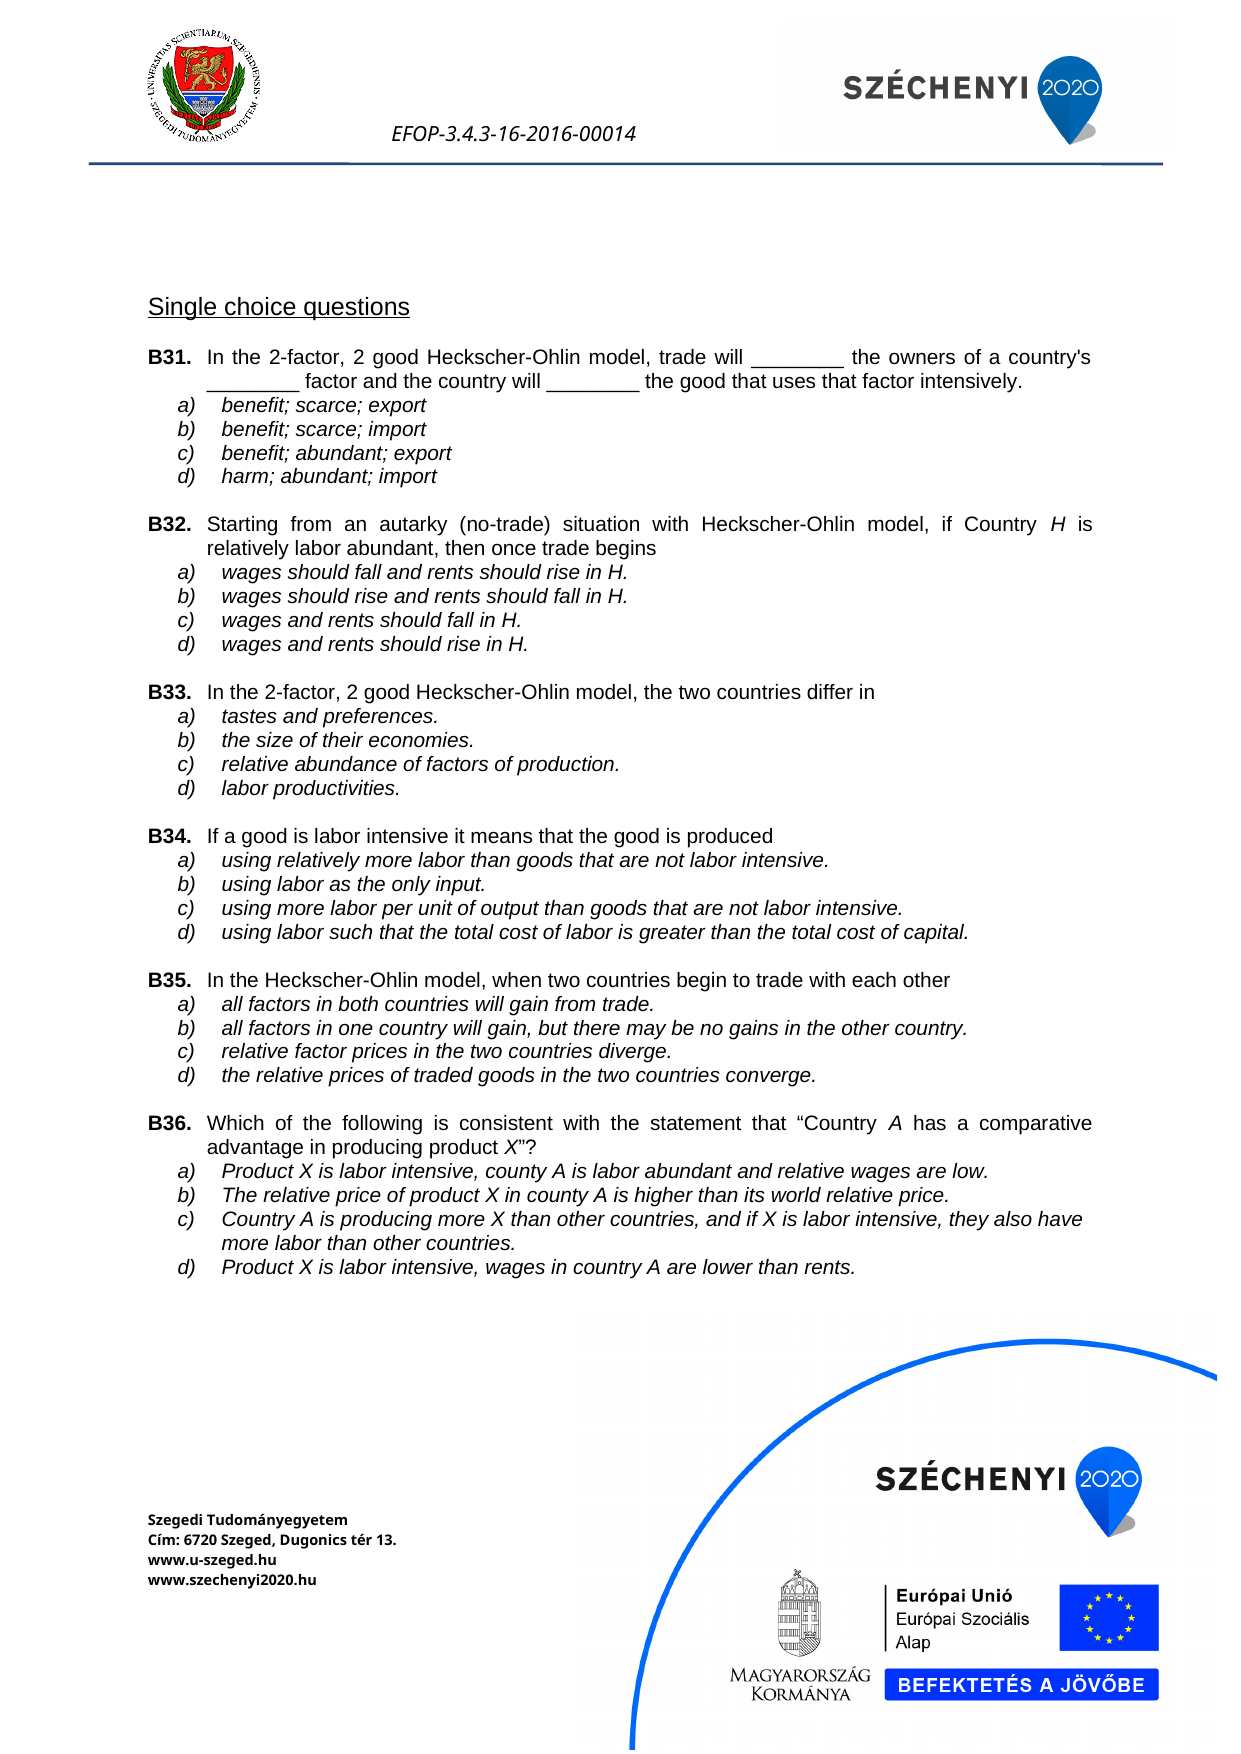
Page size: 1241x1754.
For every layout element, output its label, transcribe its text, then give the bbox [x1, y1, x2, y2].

text B36. Which of the following is consistent with the statement that “Country A has a comparative advantage in producing product X”? [148, 1111, 1093, 1159]
text c) Country A is producing more X than other countries, and if X is labor intensive, they also have more labor than other countries. [177, 1207, 1093, 1255]
text b) the size of their economies. [177, 728, 1093, 752]
text c) using more labor per unit of output than goods that are not labor intensive. [177, 896, 1093, 919]
text d) Product X is labor intensive, wages in country A are lower than rents. [148, 1255, 1093, 1279]
text a) wages should fall and rents should rise in H. [177, 560, 1093, 584]
text a) all factors in both countries will gain from trade. [177, 991, 1093, 1015]
text c) relative factor prices in the two countries diverge. [177, 1039, 1093, 1063]
text b) using labor as the only input. [177, 872, 1093, 896]
text B32. Starting from an autarky (no-trade) situation with Heckscher-Ohlin model, if Country H is relatively labor abundant, then once trade begins [148, 512, 1093, 560]
text b) The relative price of product X in county A is higher than its world relative price. [177, 1183, 1093, 1207]
text d) harm; abundant; import [177, 464, 1093, 488]
text B33. In the 2-factor, 2 good Heckscher-Ohlin model, the two countries differ in [148, 680, 1093, 704]
picture [780, 17, 1174, 153]
text B31. In the 2-factor, 2 good Heckscher-Ohlin model, trade will ________ the owners of a country's ________ factor and the country will ________ the good that uses that factor intensively. [148, 344, 1093, 392]
text B35. In the Heckscher-Ohlin model, when two countries begin to trade with each other [148, 967, 1093, 991]
text Single choice questions [148, 292, 1093, 321]
picture [573, 1306, 1217, 1750]
text c) wages and rents should fall in H. [177, 608, 1093, 632]
text c) benefit; abundant; export [177, 440, 1093, 464]
text B34. If a good is labor intensive it means that the good is produced [148, 824, 1093, 848]
text b) wages should rise and rents should fall in H. [177, 584, 1093, 608]
text c) relative abundance of factors of production. [177, 752, 1093, 776]
text d) labor productivities. [177, 776, 1093, 800]
text d) using labor such that the total cost of labor is greater than the total cost of capital. [177, 919, 1093, 943]
text a) Product X is labor intensive, county A is labor abundant and relative wages are low. [177, 1159, 1093, 1183]
picture [147, 29, 260, 142]
text b) all factors in one country will gain, but there may be no gains in the other country. [177, 1015, 1093, 1039]
text d) wages and rents should rise in H. [177, 632, 1093, 656]
text a) using relatively more labor than goods that are not labor intensive. [177, 848, 1093, 872]
text a) benefit; scarce; export [177, 392, 1093, 416]
text b) benefit; scarce; import [177, 416, 1093, 440]
text d) the relative prices of traded goods in the two countries converge. [177, 1063, 1093, 1087]
text a) tastes and preferences. [177, 704, 1093, 728]
